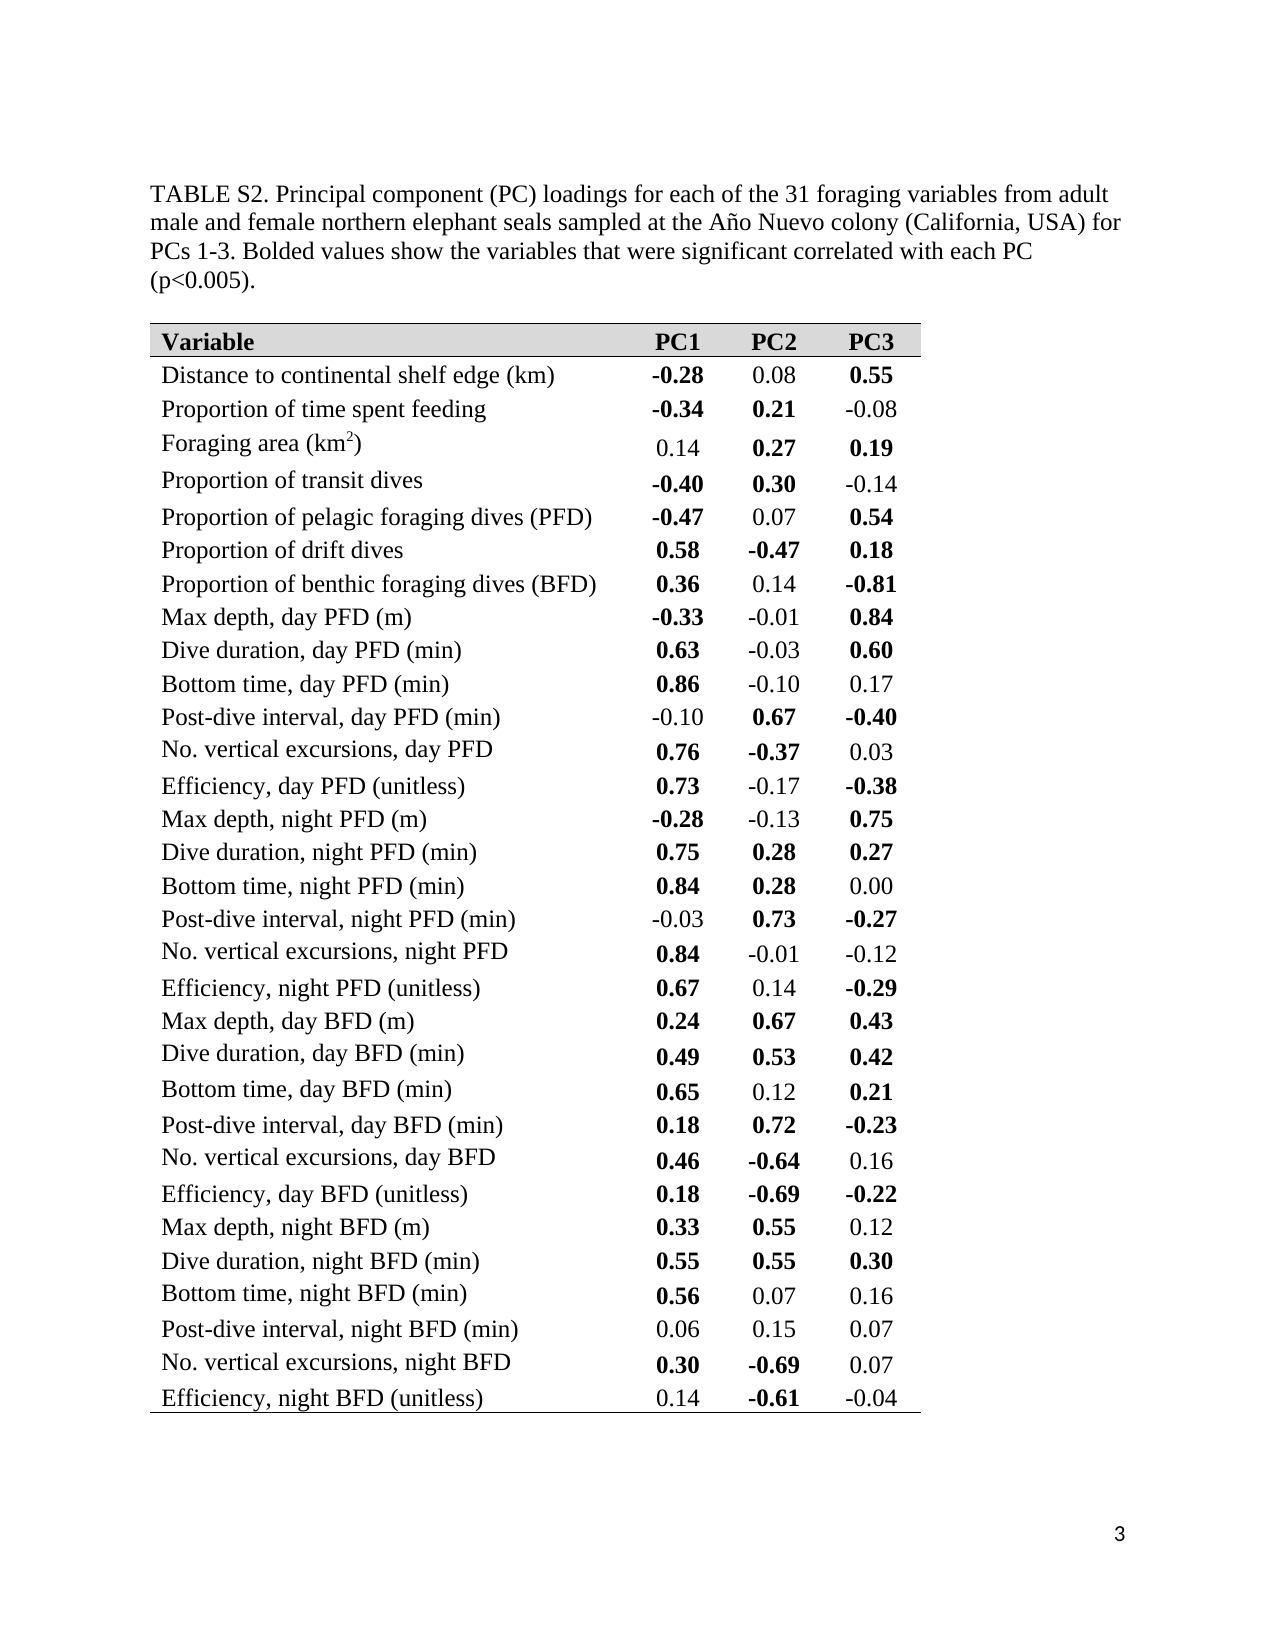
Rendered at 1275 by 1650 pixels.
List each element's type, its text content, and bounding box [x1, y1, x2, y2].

table_header PC3 [821, 324, 921, 356]
table_cell Post-dive interval, night PFD (min) [150, 900, 628, 933]
table_cell -0.40 [628, 462, 727, 497]
table_cell Bottom time, night PFD (min) [150, 866, 628, 899]
table_cell 0.18 [821, 531, 921, 564]
table_cell -0.37 [727, 731, 821, 766]
table_cell Dive duration, night BFD (min) [150, 1241, 628, 1274]
text TABLE S2. Principal component (PC) loadings for each of the 31 foraging variables from adult male and female northern elephant seals sampled at the Año Nuevo colony (California, USA) for PCs 1-3. Bolded values show the variables that were significant correlated with each PC (p<0.005). [150, 179, 1125, 294]
table_cell -0.47 [628, 498, 727, 531]
table_cell 0.27 [821, 833, 921, 866]
table_cell 0.75 [628, 833, 727, 866]
table_cell 0.19 [821, 423, 921, 462]
table_cell -0.13 [727, 800, 821, 833]
table_cell -0.01 [727, 598, 821, 631]
table_cell Proportion of time spent feeding [150, 389, 628, 422]
table_cell Dive duration, day BFD (min) [150, 1035, 628, 1070]
table_cell 0.73 [628, 766, 727, 799]
table_cell 0.14 [727, 564, 821, 597]
table_cell 0.18 [628, 1106, 727, 1139]
table_cell 0.76 [628, 731, 727, 766]
table_cell 0.28 [727, 833, 821, 866]
table_cell Efficiency, night PFD (unitless) [150, 968, 628, 1002]
table_cell No. vertical excursions, night BFD [150, 1343, 628, 1379]
table_cell -0.69 [727, 1175, 821, 1208]
table_cell 0.03 [821, 731, 921, 766]
table_cell 0.58 [628, 531, 727, 564]
table_cell 0.46 [628, 1139, 727, 1174]
table_header PC2 [727, 324, 821, 356]
table_cell Efficiency, night BFD (unitless) [150, 1379, 628, 1412]
table_cell 0.72 [727, 1106, 821, 1139]
table_cell No. vertical excursions, day PFD [150, 731, 628, 766]
table_cell Post-dive interval, night BFD (min) [150, 1310, 628, 1343]
table_cell Dive duration, day PFD (min) [150, 631, 628, 664]
table_cell 0.55 [727, 1241, 821, 1274]
table_cell Efficiency, day PFD (unitless) [150, 766, 628, 799]
table_cell 0.14 [727, 968, 821, 1002]
table_cell 0.07 [821, 1343, 921, 1379]
table_cell -0.14 [821, 462, 921, 497]
table_cell 0.54 [821, 498, 921, 531]
table_cell -0.10 [628, 698, 727, 731]
table_cell 0.30 [628, 1343, 727, 1379]
table_cell Proportion of pelagic foraging dives (PFD) [150, 498, 628, 531]
table_cell 0.24 [628, 1002, 727, 1035]
table_cell -0.40 [821, 698, 921, 731]
table_cell 0.63 [628, 631, 727, 664]
table_cell 0.15 [727, 1310, 821, 1343]
table_cell Max depth, night PFD (m) [150, 800, 628, 833]
table_cell -0.64 [727, 1139, 821, 1174]
table_cell -0.38 [821, 766, 921, 799]
table_cell 0.30 [821, 1241, 921, 1274]
table_cell Max depth, day BFD (m) [150, 1002, 628, 1035]
table_header PC1 [628, 324, 727, 356]
table_cell 0.67 [727, 698, 821, 731]
table_cell 0.00 [821, 866, 921, 899]
table_cell 0.14 [628, 1379, 727, 1412]
table_cell 0.43 [821, 1002, 921, 1035]
table_cell Max depth, night BFD (m) [150, 1208, 628, 1241]
table_cell 0.33 [628, 1208, 727, 1241]
table_cell 0.73 [727, 900, 821, 933]
table_cell 0.55 [821, 357, 921, 389]
table_cell 0.21 [727, 389, 821, 422]
table_cell 0.21 [821, 1070, 921, 1106]
table_cell Proportion of benthic foraging dives (BFD) [150, 564, 628, 597]
table_cell Bottom time, night BFD (min) [150, 1275, 628, 1310]
table_cell 0.12 [727, 1070, 821, 1106]
table_cell Post-dive interval, day BFD (min) [150, 1106, 628, 1139]
table_cell 0.56 [628, 1275, 727, 1310]
table_cell 0.16 [821, 1139, 921, 1174]
table_cell -0.08 [821, 389, 921, 422]
table_cell -0.28 [628, 800, 727, 833]
table_cell -0.22 [821, 1175, 921, 1208]
table_cell 0.07 [821, 1310, 921, 1343]
table_cell -0.01 [727, 933, 821, 968]
table_cell Foraging area (km2) [150, 423, 628, 462]
table_cell -0.10 [727, 664, 821, 697]
table_cell 0.60 [821, 631, 921, 664]
table_cell 0.67 [727, 1002, 821, 1035]
table_cell -0.33 [628, 598, 727, 631]
table_cell -0.61 [727, 1379, 821, 1412]
table_cell -0.03 [628, 900, 727, 933]
table_cell 0.86 [628, 664, 727, 697]
table_cell 0.16 [821, 1275, 921, 1310]
table_cell 0.84 [821, 598, 921, 631]
table_cell -0.03 [727, 631, 821, 664]
table_cell No. vertical excursions, day BFD [150, 1139, 628, 1174]
table_cell 0.17 [821, 664, 921, 697]
table_cell -0.27 [821, 900, 921, 933]
table_cell 0.08 [727, 357, 821, 389]
table_cell -0.17 [727, 766, 821, 799]
table_cell 0.07 [727, 1275, 821, 1310]
table_cell Dive duration, night PFD (min) [150, 833, 628, 866]
table_cell No. vertical excursions, night PFD [150, 933, 628, 968]
table_cell 0.67 [628, 968, 727, 1002]
table_cell Bottom time, day PFD (min) [150, 664, 628, 697]
table_cell 0.12 [821, 1208, 921, 1241]
table_cell 0.55 [628, 1241, 727, 1274]
table_cell 0.53 [727, 1035, 821, 1070]
table_cell 0.42 [821, 1035, 921, 1070]
table_cell 0.07 [727, 498, 821, 531]
table_cell Bottom time, day BFD (min) [150, 1070, 628, 1106]
table_cell -0.23 [821, 1106, 921, 1139]
table_cell 0.49 [628, 1035, 727, 1070]
table_cell 0.36 [628, 564, 727, 597]
table_cell -0.81 [821, 564, 921, 597]
table_cell 0.65 [628, 1070, 727, 1106]
table_cell Post-dive interval, day PFD (min) [150, 698, 628, 731]
table_cell 0.14 [628, 423, 727, 462]
table_cell -0.34 [628, 389, 727, 422]
table_cell -0.12 [821, 933, 921, 968]
table_cell Proportion of drift dives [150, 531, 628, 564]
table_cell 0.84 [628, 866, 727, 899]
table_cell 0.06 [628, 1310, 727, 1343]
table_cell Proportion of transit dives [150, 462, 628, 497]
table_cell Efficiency, day BFD (unitless) [150, 1175, 628, 1208]
table_cell 0.75 [821, 800, 921, 833]
table_cell Max depth, day PFD (m) [150, 598, 628, 631]
table_cell 0.18 [628, 1175, 727, 1208]
table_cell -0.69 [727, 1343, 821, 1379]
table_cell Distance to continental shelf edge (km) [150, 357, 628, 389]
table_cell -0.28 [628, 357, 727, 389]
table_cell 0.84 [628, 933, 727, 968]
table_header Variable [150, 324, 628, 356]
table_cell 0.27 [727, 423, 821, 462]
table_cell 0.30 [727, 462, 821, 497]
table_cell 0.28 [727, 866, 821, 899]
table_cell -0.47 [727, 531, 821, 564]
table_cell 0.55 [727, 1208, 821, 1241]
table_cell -0.04 [821, 1379, 921, 1412]
table_cell -0.29 [821, 968, 921, 1002]
